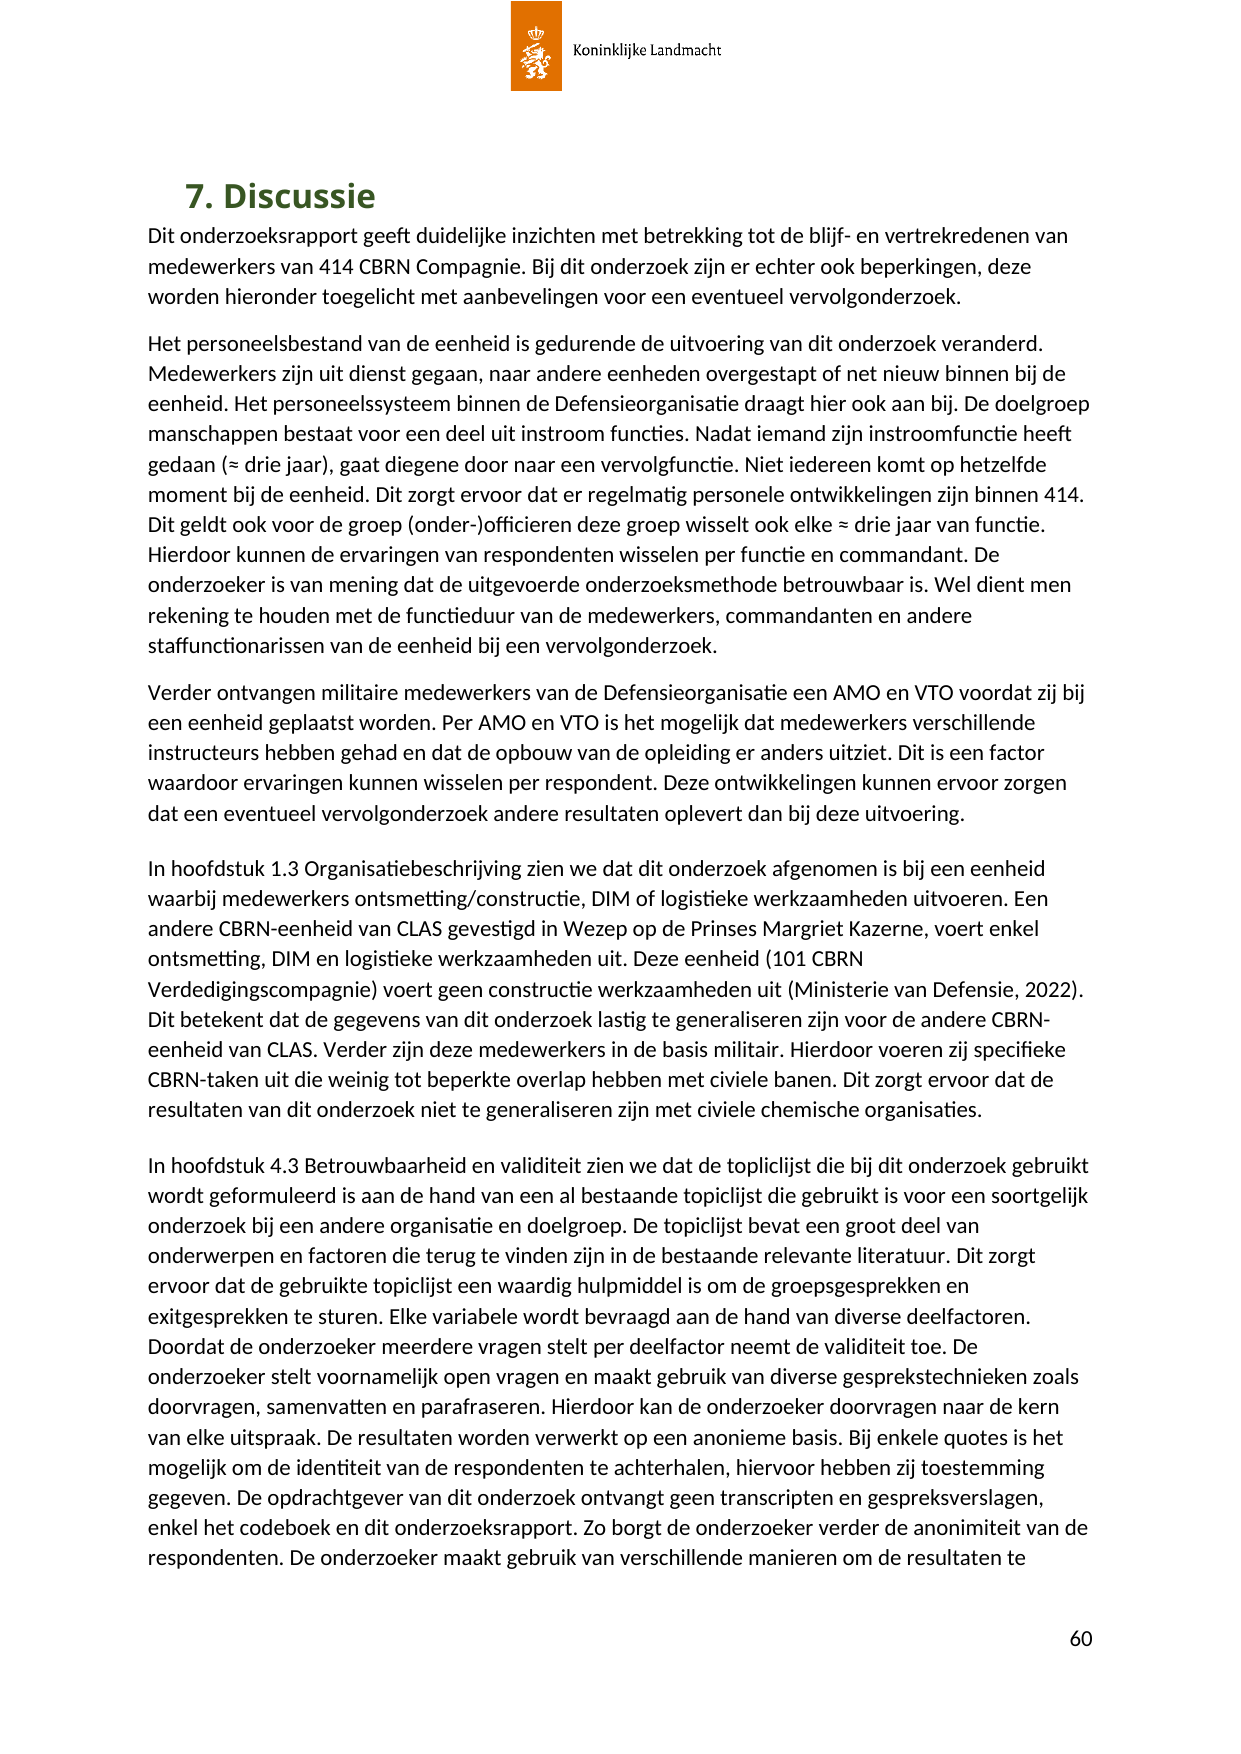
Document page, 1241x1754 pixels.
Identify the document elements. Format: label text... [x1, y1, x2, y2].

picture [510, 1, 729, 91]
text Verder ontvangen militaire medewerkers van de Defensieorganisatie een AMO en VTO voordat zij bij een eenheid geplaatst worden. Per AMO en VTO is het mogelijk dat medewerkers verschillende instructeurs hebben gehad en dat de opbouw van de opleiding er anders uitziet. Dit is een factor waardoor ervaringen kunnen wisselen per respondent. Deze ontwikkelingen kunnen ervoor zorgen dat een eventueel vervolgonderzoek andere resultaten oplevert dan bij deze uitvoering. [148, 678, 1092, 827]
subtitle Discussie [185, 173, 1092, 218]
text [148, 1151, 1092, 1572]
text In hoofdstuk 1.3 Organisatiebeschrijving zien we dat dit onderzoek afgenomen is bij een eenheid waarbij medewerkers ontsmetting/constructie, DIM of logistieke werkzaamheden uitvoeren. Een andere CBRN-eenheid van CLAS gevestigd in Wezep op de Prinses Margriet Kazerne, voert enkel ontsmetting, DIM en logistieke werkzaamheden uit. Deze eenheid (101 CBRN Verdedigingscompagnie) voert geen constructie werkzaamheden uit (Ministerie van Defensie, 2022). Dit betekent dat de gegevens van dit onderzoek lastig te generaliseren zijn voor de andere CBRN-eenheid van CLAS. Verder zijn deze medewerkers in de basis militair. Hierdoor voeren zij specifieke CBRN-taken uit die weinig tot beperkte overlap hebben met civiele banen. Dit zorgt ervoor dat de resultaten van dit onderzoek niet te generaliseren zijn met civiele chemische organisaties. [148, 854, 1092, 1124]
text Dit onderzoeksrapport geeft duidelijke inzichten met betrekking tot de blijf- en vertrekredenen van medewerkers van 414 CBRN Compagnie. Bij dit onderzoek zijn er echter ook beperkingen, deze worden hieronder toegelicht met aanbevelingen voor een eventueel vervolgonderzoek. [148, 222, 1092, 310]
text Het personeelsbestand van de eenheid is gedurende de uitvoering van dit onderzoek veranderd. Medewerkers zijn uit dienst gegaan, naar andere eenheden overgestapt of net nieuw binnen bij de eenheid. Het personeelssysteem binnen de Defensieorganisatie draagt hier ook aan bij. De doelgroep manschappen bestaat voor een deel uit instroom functies. Nadat iemand zijn instroomfunctie heeft gedaan (≈ drie jaar), gaat diegene door naar een vervolgfunctie. Niet iedereen komt op hetzelfde moment bij de eenheid. Dit zorgt ervoor dat er regelmatig personele ontwikkelingen zijn binnen 414. Dit geldt ook voor de groep (onder-)officieren deze groep wisselt ook elke ≈ drie jaar van functie. Hierdoor kunnen de ervaringen van respondenten wisselen per functie en commandant. De onderzoeker is van mening dat de uitgevoerde onderzoeksmethode betrouwbaar is. Wel dient men rekening te houden met de functieduur van de medewerkers, commandanten en andere staffunctionarissen van de eenheid bij een vervolgonderzoek. [148, 329, 1092, 659]
